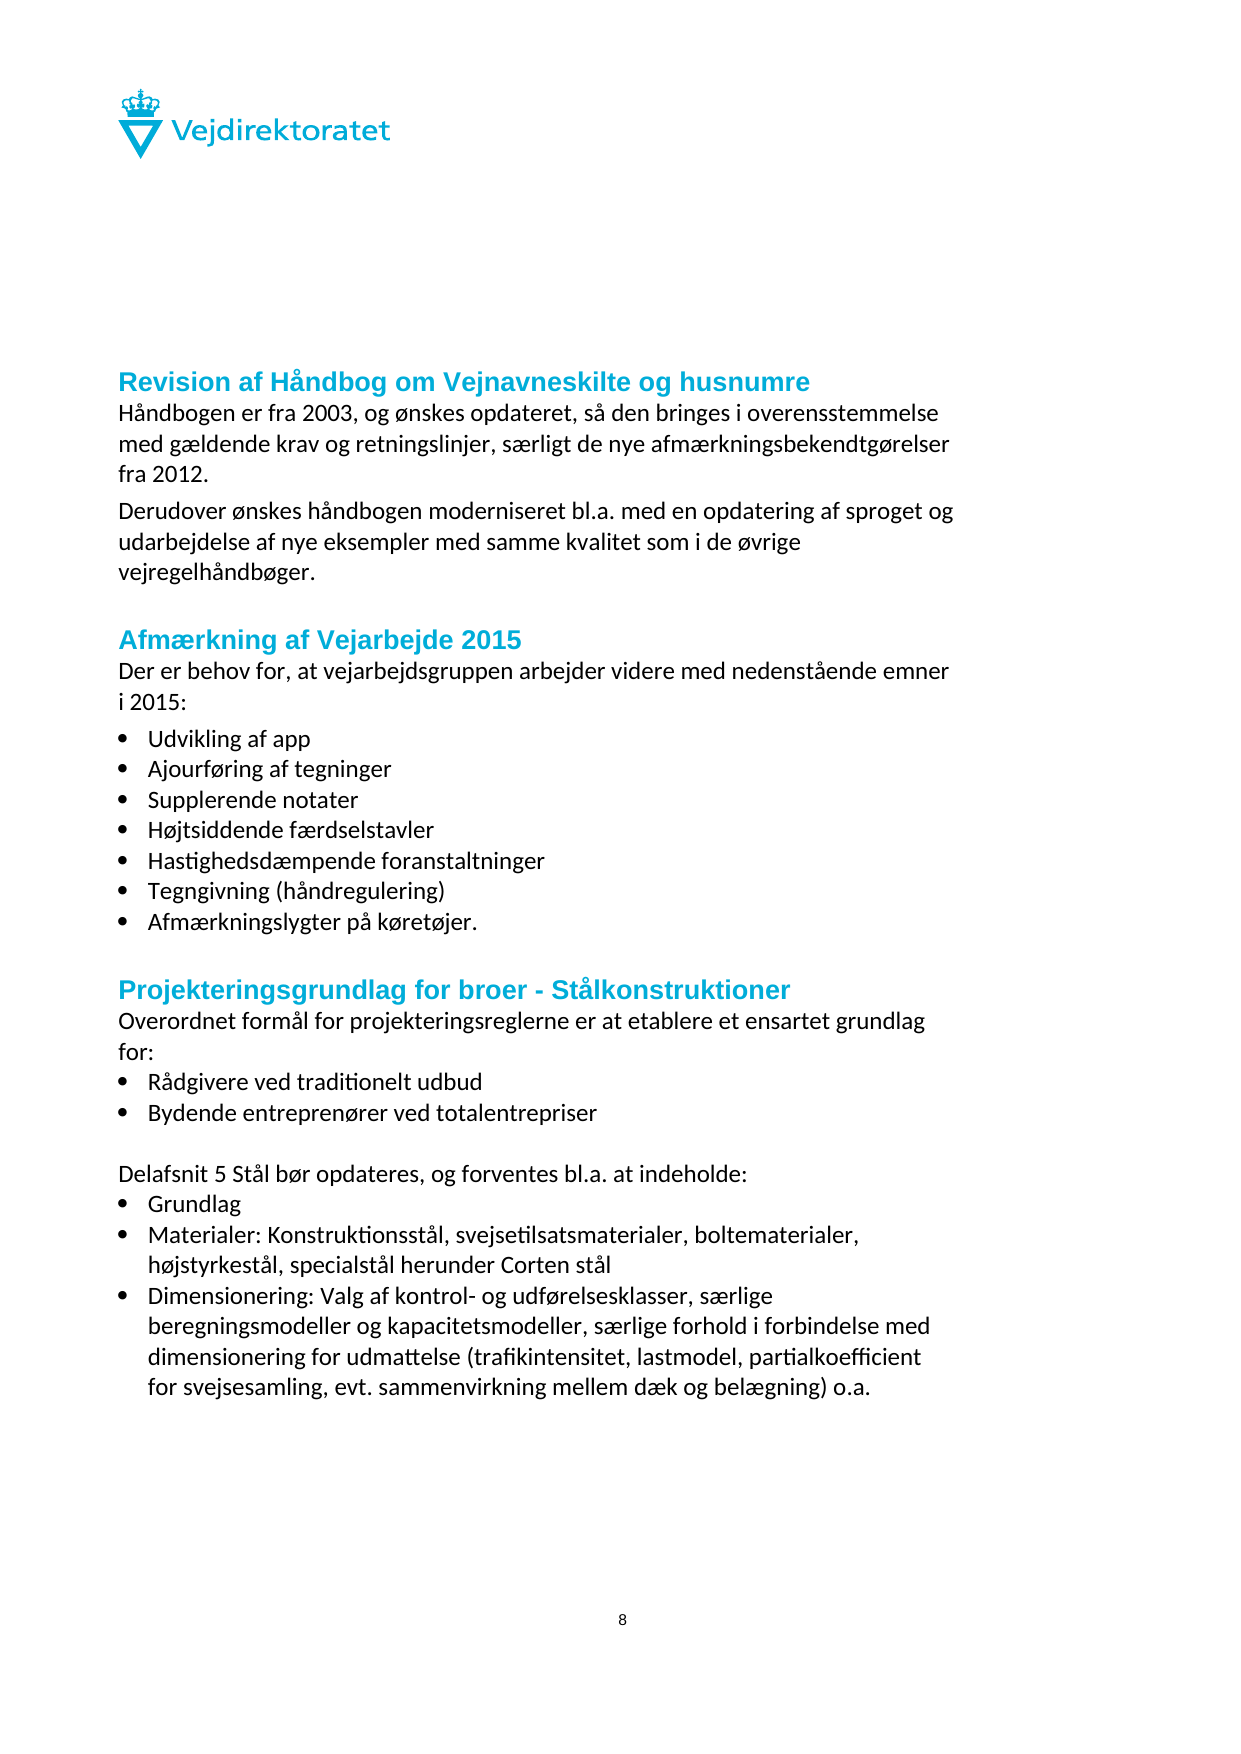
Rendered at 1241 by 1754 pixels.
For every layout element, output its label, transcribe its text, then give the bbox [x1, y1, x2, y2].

list Ajourføring af tegninger [118, 753, 957, 784]
list Højtsiddende færdselstavler [118, 814, 957, 845]
text Der er behov for, at vejarbejdsgruppen arbejder videre med nedenstående emner i 2015: [118, 656, 957, 717]
subtitle Afmærkning af Vejarbejde 2015 [118, 624, 957, 656]
text Derudover ønskes håndbogen moderniseret bl.a. med en opdatering af sproget og udarbejdelse af nye eksempler med samme kvalitet som i de øvrige vejregelhåndbøger. [118, 495, 957, 587]
list Udvikling af app [118, 723, 957, 753]
subtitle Projekteringsgrundlag for broer - Stålkonstruktioner [118, 974, 957, 1005]
list Grundlag [118, 1188, 957, 1219]
subtitle Revision af Håndbog om Vejnavneskilte og husnumre [118, 366, 957, 397]
text Håndbogen er fra 2003, og ønskes opdateret, så den bringes i overensstemmelse med gældende krav og retningslinjer, særligt de nye afmærkningsbekendtgørelser fra 2012. [118, 397, 957, 489]
list Bydende entreprenører ved totalentrepriser [118, 1097, 957, 1127]
list Rådgivere ved traditionelt udbud [118, 1066, 957, 1097]
list Hastighedsdæmpende foranstaltninger [118, 845, 957, 875]
list Afmærkningslygter på køretøjer. [118, 906, 957, 936]
list Tegngivning (håndregulering) [118, 875, 957, 906]
text Delafsnit 5 Stål bør opdateres, og forventes bl.a. at indeholde: [118, 1158, 957, 1188]
list Dimensionering: Valg af kontrol- og udførelsesklasser, særlige beregningsmodeller og kapacitetsmodeller, særlige forhold i forbindelse med dimensionering for udmattelse (trafikintensitet, lastmodel, partialkoefficient for svejsesamling, evt. sammenvirkning mellem dæk og belægning) o.a. [118, 1280, 957, 1402]
list Materialer: Konstruktionsstål, svejsetilsatsmaterialer, boltematerialer, højstyrkestål, specialstål herunder Corten stål [118, 1219, 957, 1280]
text Overordnet formål for projekteringsreglerne er at etablere et ensartet grundlag for: [118, 1005, 957, 1066]
list Supplerende notater [118, 784, 957, 814]
